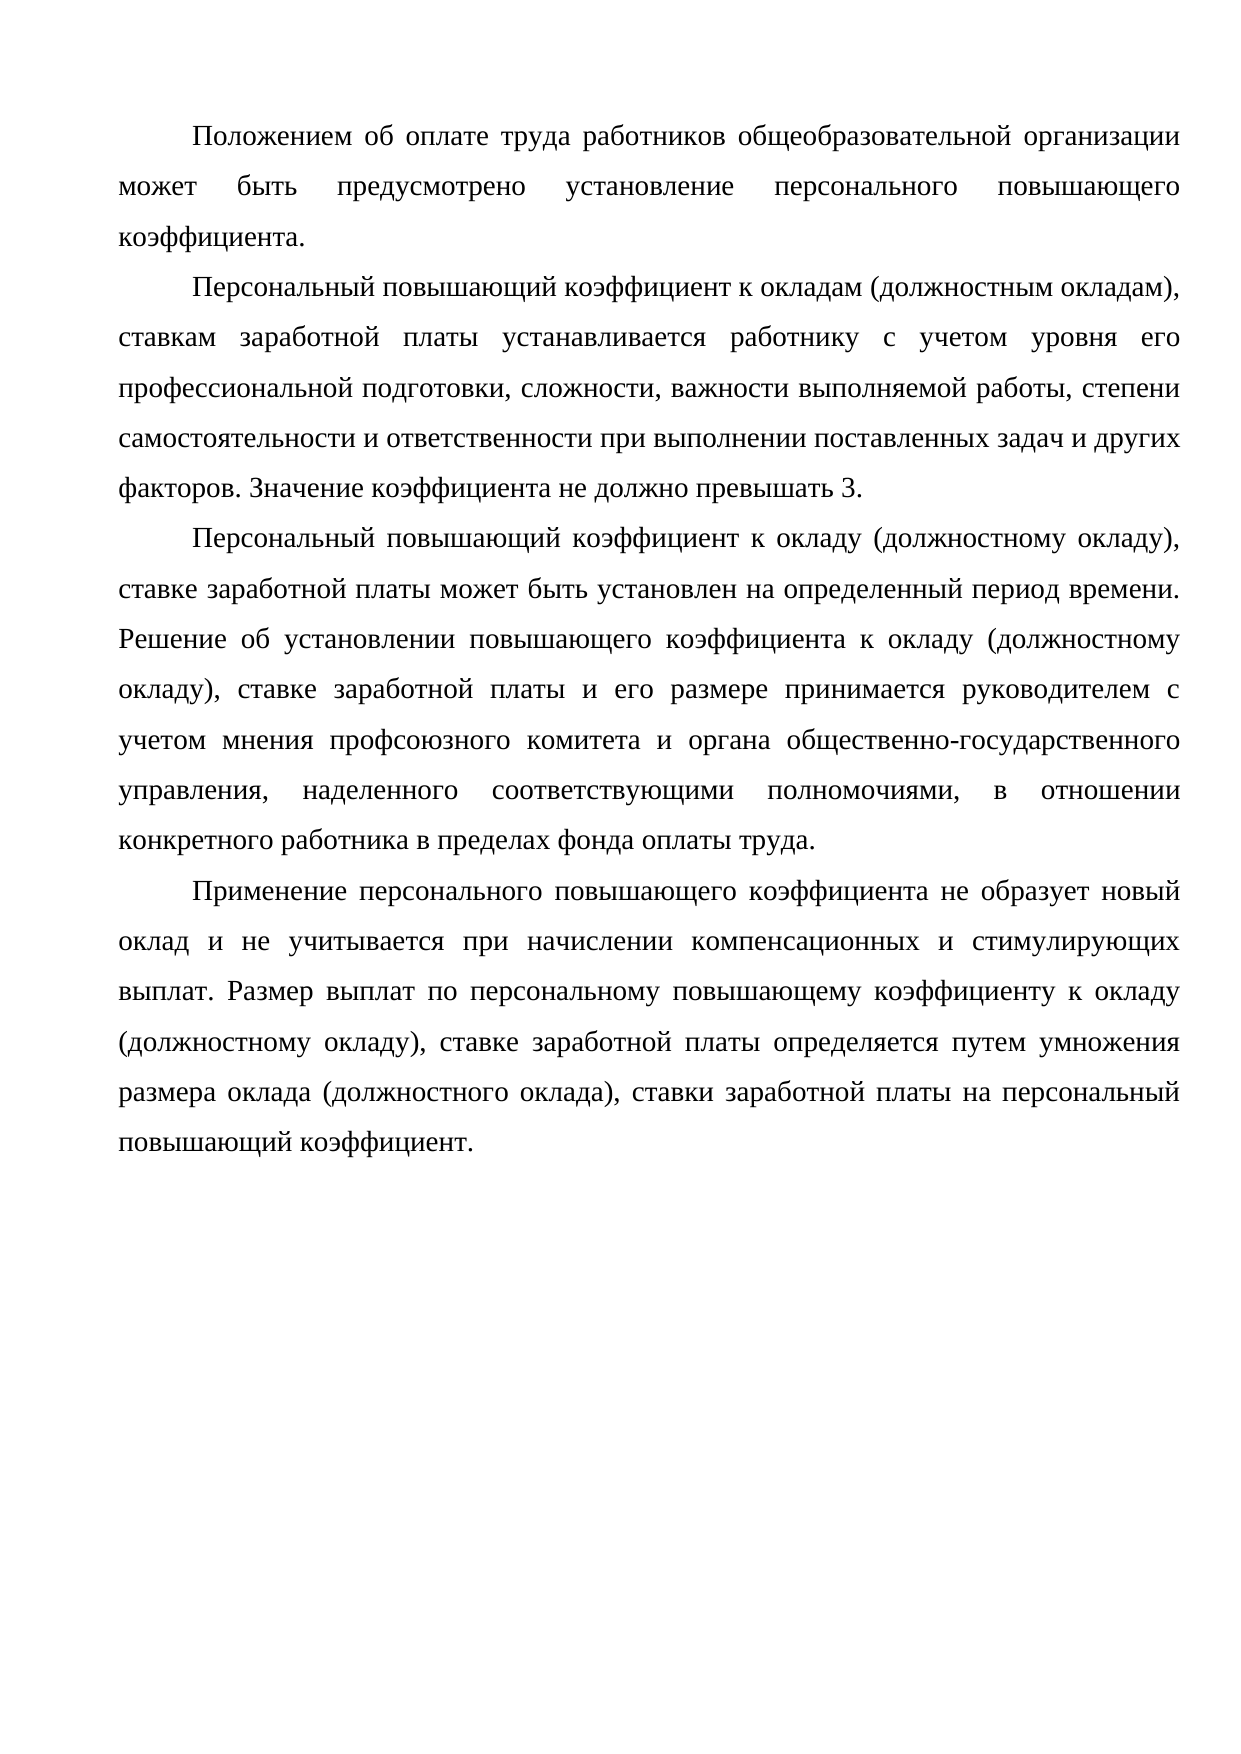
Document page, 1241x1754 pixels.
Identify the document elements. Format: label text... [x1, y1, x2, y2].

text Персональный повышающий коэффициент к окладу (должностному окладу), ставке заработной платы может быть установлен на определенный период времени. Решение об установлении повышающего коэффициента к окладу (должностному окладу), ставке заработной платы и его размере принимается руководителем с учетом мнения профсоюзного комитета и органа общественно-государственного управления, наделенного соответствующими полномочиями, в отношении конкретного работника в пределах фонда оплаты труда. [118, 521, 1181, 856]
text Персональный повышающий коэффициент к окладам (должностным окладам), ставкам заработной платы устанавливается работнику с учетом уровня его профессиональной подготовки, сложности, важности выполняемой работы, степени самостоятельности и ответственности при выполнении поставленных задач и других факторов. Значение коэффициента не должно превышать 3. [118, 269, 1181, 504]
text Положением об оплате труда работников общеобразовательной организации может быть предусмотрено установление персонального повышающего коэффициента. [118, 118, 1181, 252]
text Применение персонального повышающего коэффициента не образует новый оклад и не учитывается при начислении компенсационных и стимулирующих выплат. Размер выплат по персональному повышающему коэффициенту к окладу (должностному окладу), ставке заработной платы определяется путем умножения размера оклада (должностного оклада), ставки заработной платы на персональный повышающий коэффициент. [118, 873, 1181, 1158]
